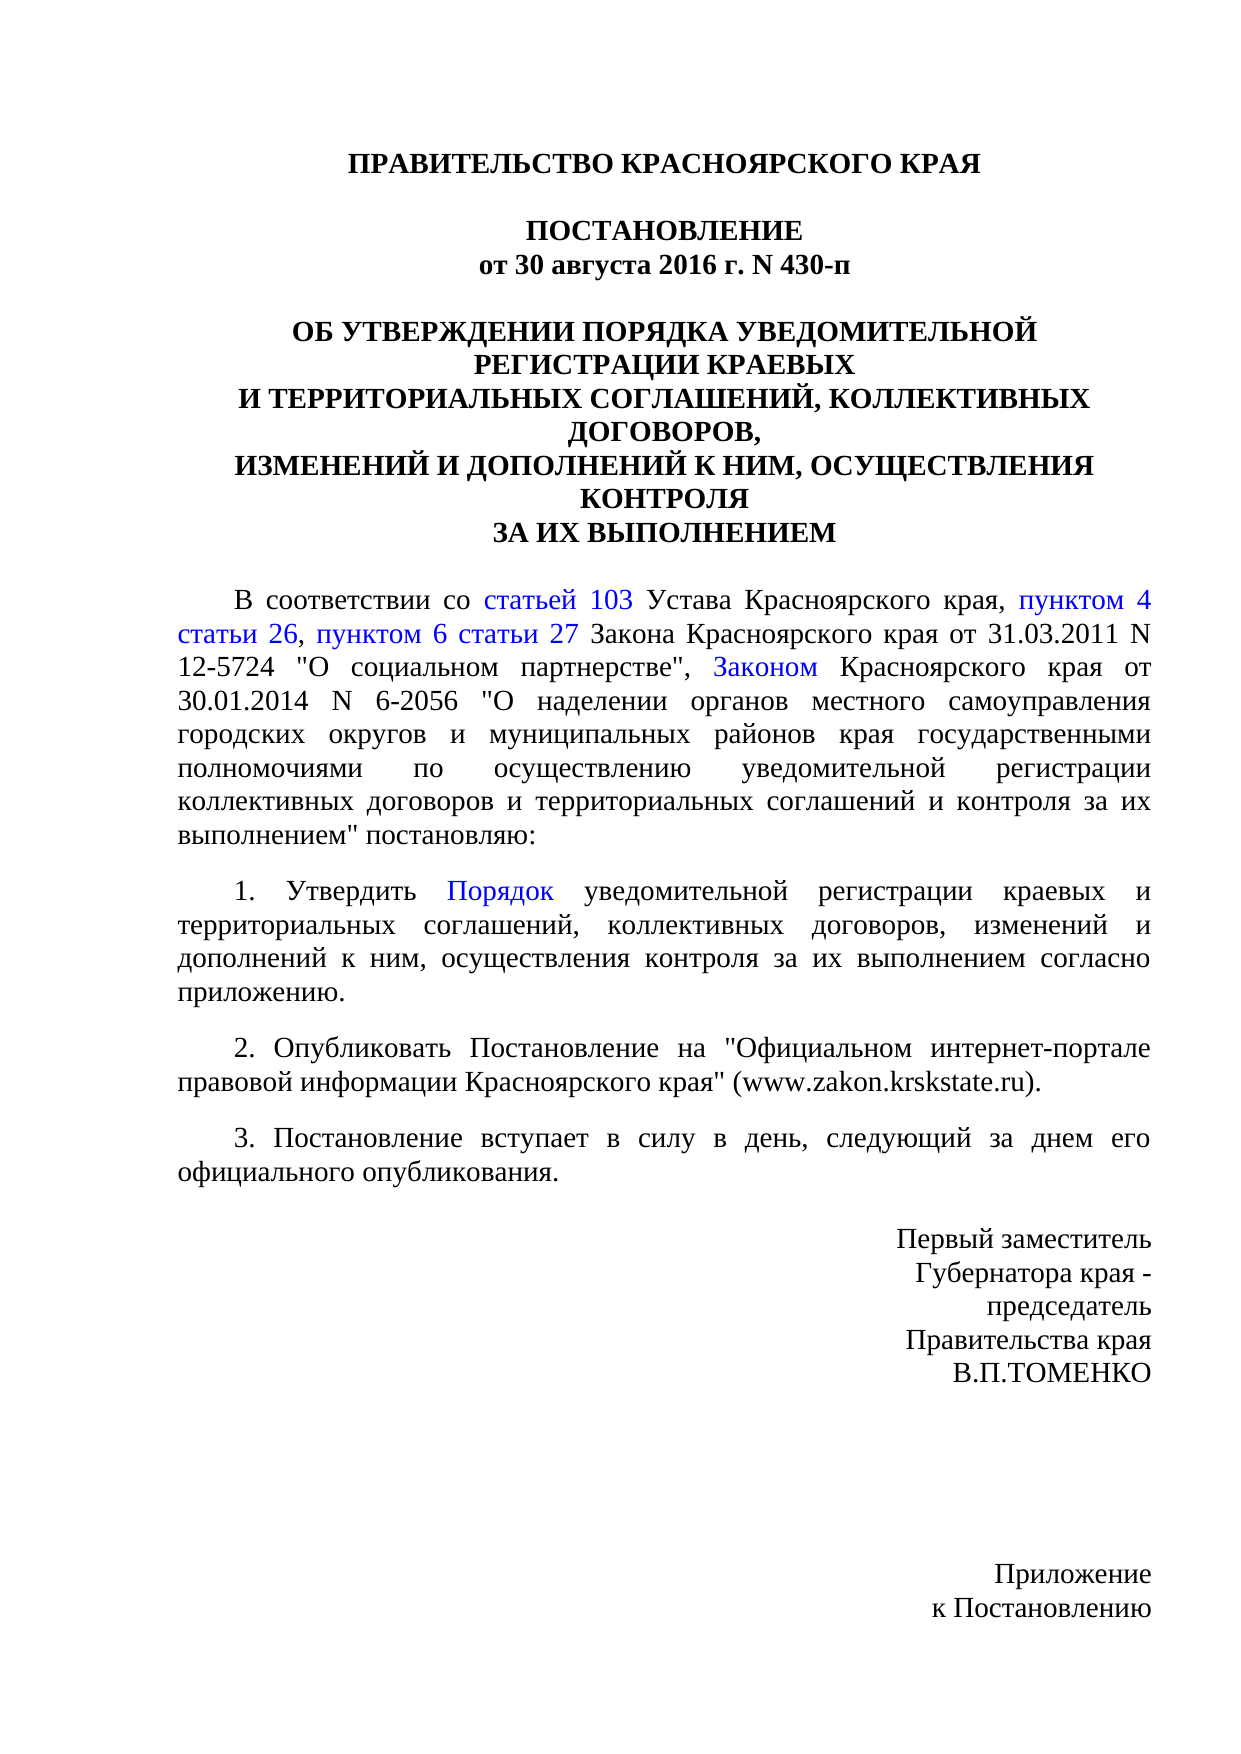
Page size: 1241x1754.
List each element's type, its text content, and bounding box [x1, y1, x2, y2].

text В.П.ТОМЕНКО [177, 1355, 1152, 1389]
title ИЗМЕНЕНИЙ И ДОПОЛНЕНИЙ К НИМ, ОСУЩЕСТВЛЕНИЯ КОНТРОЛЯ [177, 448, 1152, 515]
text Приложение [177, 1557, 1152, 1590]
text Правительства края [177, 1322, 1152, 1355]
text председатель [177, 1288, 1152, 1322]
text Губернатора края - [177, 1255, 1152, 1288]
title И ТЕРРИТОРИАЛЬНЫХ СОГЛАШЕНИЙ, КОЛЛЕКТИВНЫХ ДОГОВОРОВ, [177, 381, 1152, 448]
title ПРАВИТЕЛЬСТВО КРАСНОЯРСКОГО КРАЯ [177, 146, 1152, 180]
title ОБ УТВЕРЖДЕНИИ ПОРЯДКА УВЕДОМИТЕЛЬНОЙ РЕГИСТРАЦИИ КРАЕВЫХ [177, 314, 1152, 381]
text 3. Постановление вступает в силу в день, следующий за днем его официального опубликования. [177, 1121, 1152, 1188]
title от 30 августа 2016 г. N 430-п [177, 247, 1152, 280]
text 2. Опубликовать Постановление на "Официальном интернет-портале правовой информации Красноярского края" (www.zakon.krskstate.ru). [177, 1031, 1152, 1098]
title ЗА ИХ ВЫПОЛНЕНИЕМ [177, 515, 1152, 549]
text к Постановлению [177, 1590, 1152, 1624]
text В соответствии со статьей 103 Устава Красноярского края, пунктом 4 статьи 26, пунктом 6 статьи 27 Закона Красноярского края от 31.03.2011 N 12-5724 "О социальном партнерстве", Законом Красноярского края от 30.01.2014 N 6-2056 "О наделении органов местного самоуправления городских округов и муниципальных районов края государственными полномочиями по осуществлению уведомительной регистрации коллективных договоров и территориальных соглашений и контроля за их выполнением" постановляю: [177, 582, 1152, 851]
title ПОСТАНОВЛЕНИЕ [177, 213, 1152, 247]
text 1. Утвердить Порядок уведомительной регистрации краевых и территориальных соглашений, коллективных договоров, изменений и дополнений к ним, осуществления контроля за их выполнением согласно приложению. [177, 873, 1152, 1008]
text Первый заместитель [177, 1221, 1152, 1255]
